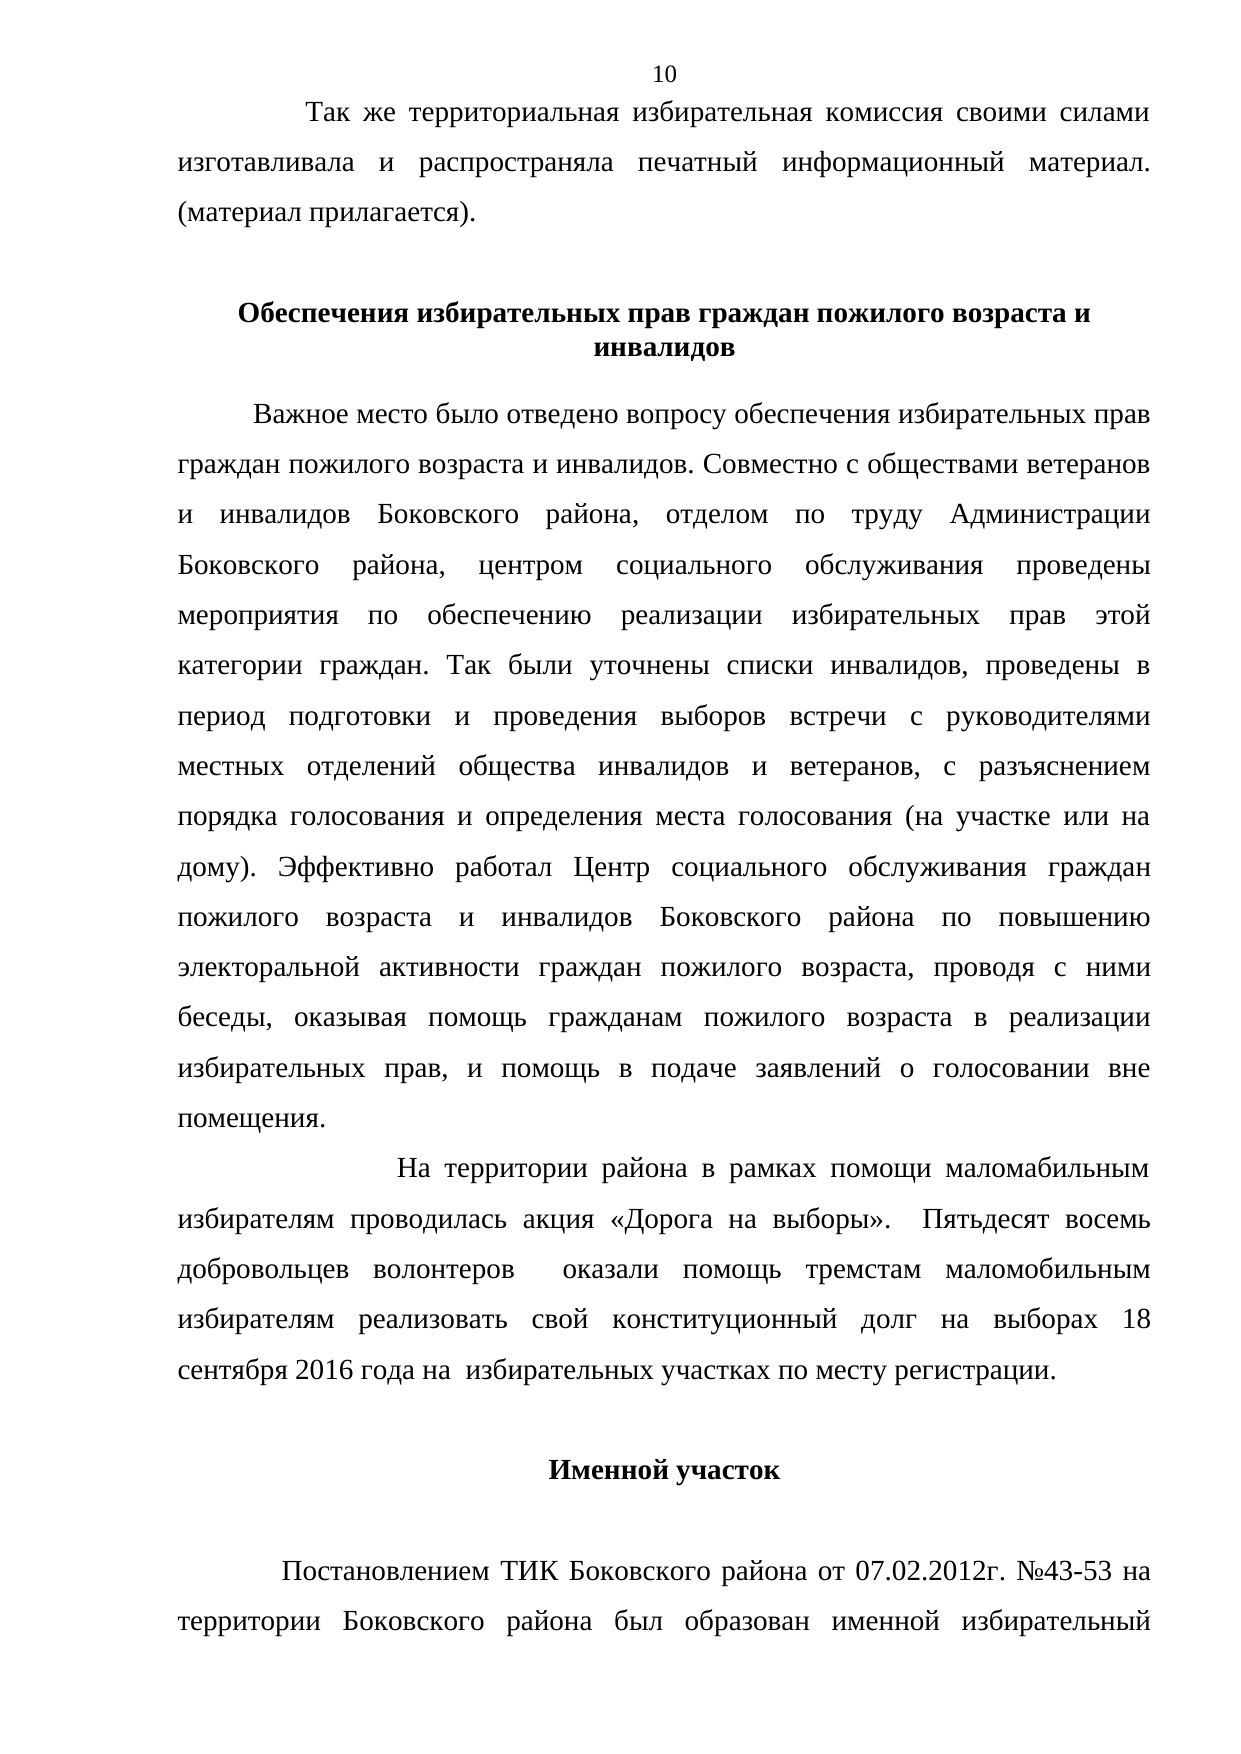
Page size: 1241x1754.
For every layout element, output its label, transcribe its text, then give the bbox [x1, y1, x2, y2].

text Именной участок [177, 1452, 1152, 1486]
text На территории района в рамках помощи маломабильным избирателям проводилась акция «Дорога на выборы». Пятьдесят восемь добровольцев волонтеров оказали помощь тремстам маломобильным избирателям реализовать свой конституционный долг на выборах 18 сентября 2016 года на избирательных участках по месту регистрации. [177, 1151, 1152, 1385]
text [177, 1553, 1152, 1637]
text Так же территориальная избирательная комиссия своими силами изготавливала и распространяла печатный информационный материал. (материал прилагается). [177, 94, 1152, 228]
text Важное место было отведено вопросу обеспечения избирательных прав граждан пожилого возраста и инвалидов. Совместно с обществами ветеранов и инвалидов Боковского района, отделом по труду Администрации Боковского района, центром социального обслуживания проведены мероприятия по обеспечению реализации избирательных прав этой категории граждан. Так были уточнены списки инвалидов, проведены в период подготовки и проведения выборов встречи с руководителями местных отделений общества инвалидов и ветеранов, с разъяснением порядка голосования и определения места голосования (на участке или на дому). Эффективно работал Центр социального обслуживания граждан пожилого возраста и инвалидов Боковского района по повышению электоральной активности граждан пожилого возраста, проводя с ними беседы, оказывая помощь гражданам пожилого возраста в реализации избирательных прав, и помощь в подаче заявлений о голосовании вне помещения. [177, 396, 1152, 1134]
text Обеспечения избирательных прав граждан пожилого возраста и инвалидов [177, 295, 1152, 362]
